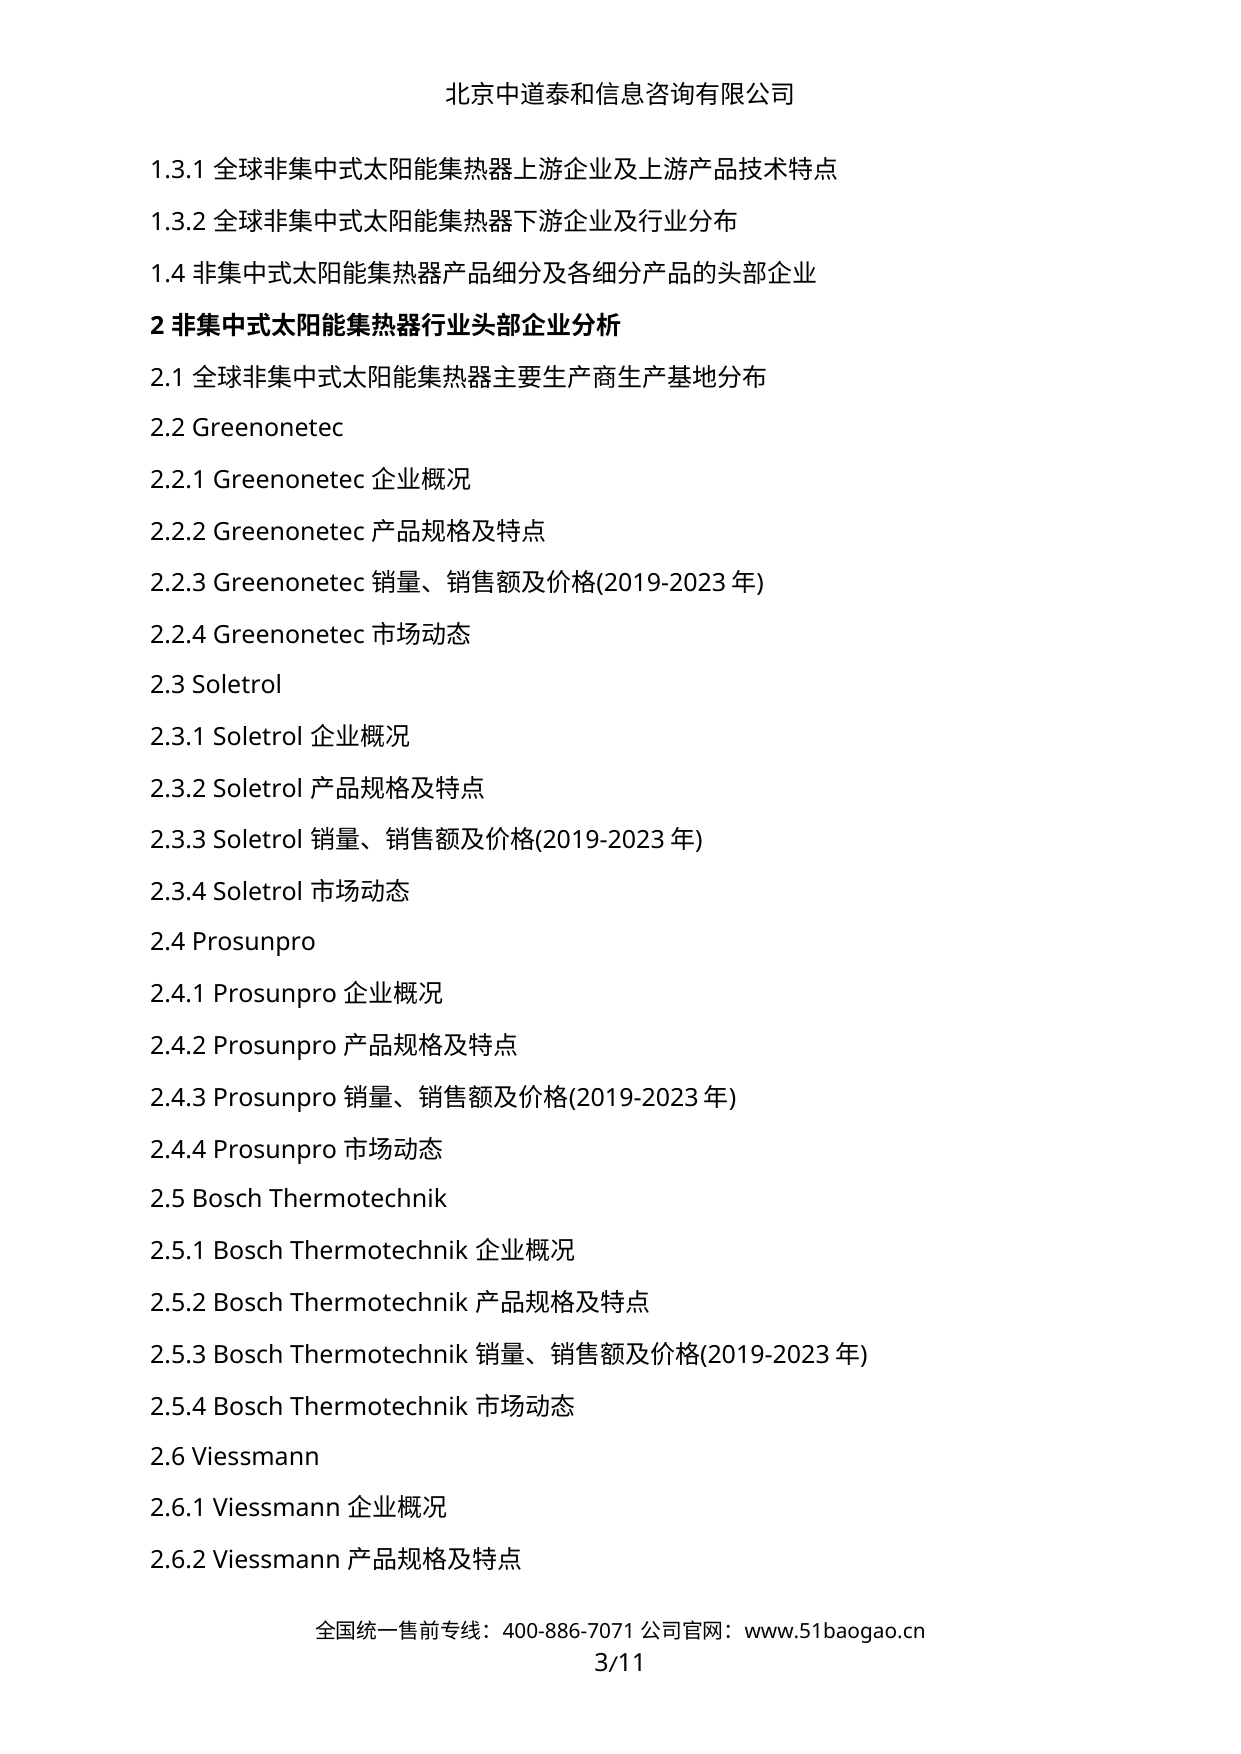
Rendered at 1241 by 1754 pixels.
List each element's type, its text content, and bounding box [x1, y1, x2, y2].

text 1.4 非集中式太阳能集热器产品细分及各细分产品的头部企业 [150, 254, 1090, 290]
text 2.2 Greenonetec [150, 409, 1090, 443]
text 2.3.1 Soletrol 企业概况 [150, 716, 1090, 752]
text 1.3.1 全球非集中式太阳能集热器上游企业及上游产品技术特点 [150, 150, 1090, 186]
text 2.2.3 Greenonetec 销量、销售额及价格(2019-2023年) [150, 563, 1090, 599]
text 2.1 全球非集中式太阳能集热器主要生产商生产基地分布 [150, 357, 1090, 394]
text 2.3.2 Soletrol 产品规格及特点 [150, 768, 1090, 804]
text 2.2.1 Greenonetec 企业概况 [150, 459, 1090, 495]
text 2.6.2 Viessmann 产品规格及特点 [150, 1540, 1090, 1576]
text 2.5.4 Bosch Thermotechnik 市场动态 [150, 1386, 1090, 1422]
text 2.4.2 Prosunpro 产品规格及特点 [150, 1025, 1090, 1062]
text 2.2.2 Greenonetec 产品规格及特点 [150, 511, 1090, 547]
text 2.4 Prosunpro [150, 924, 1090, 958]
text 2.5.3 Bosch Thermotechnik 销量、销售额及价格(2019-2023年) [150, 1334, 1090, 1371]
text 2.5.2 Bosch Thermotechnik 产品规格及特点 [150, 1282, 1090, 1319]
text 1.3.2 全球非集中式太阳能集热器下游企业及行业分布 [150, 202, 1090, 238]
text 2.4.1 Prosunpro 企业概况 [150, 973, 1090, 1010]
text 2.3.4 Soletrol 市场动态 [150, 872, 1090, 908]
text 2.3 Soletrol [150, 667, 1090, 701]
text 2.5 Bosch Thermotechnik [150, 1181, 1090, 1215]
text 2 非集中式太阳能集热器行业头部企业分析 [150, 306, 1090, 342]
text 2.2.4 Greenonetec 市场动态 [150, 615, 1090, 651]
text 2.6 Viessmann [150, 1438, 1090, 1472]
text 2.6.1 Viessmann 企业概况 [150, 1488, 1090, 1524]
text 2.4.3 Prosunpro 销量、销售额及价格(2019-2023年) [150, 1077, 1090, 1113]
text 2.3.3 Soletrol 销量、销售额及价格(2019-2023年) [150, 820, 1090, 856]
text 2.5.1 Bosch Thermotechnik 企业概况 [150, 1231, 1090, 1267]
text 2.4.4 Prosunpro 市场动态 [150, 1129, 1090, 1165]
